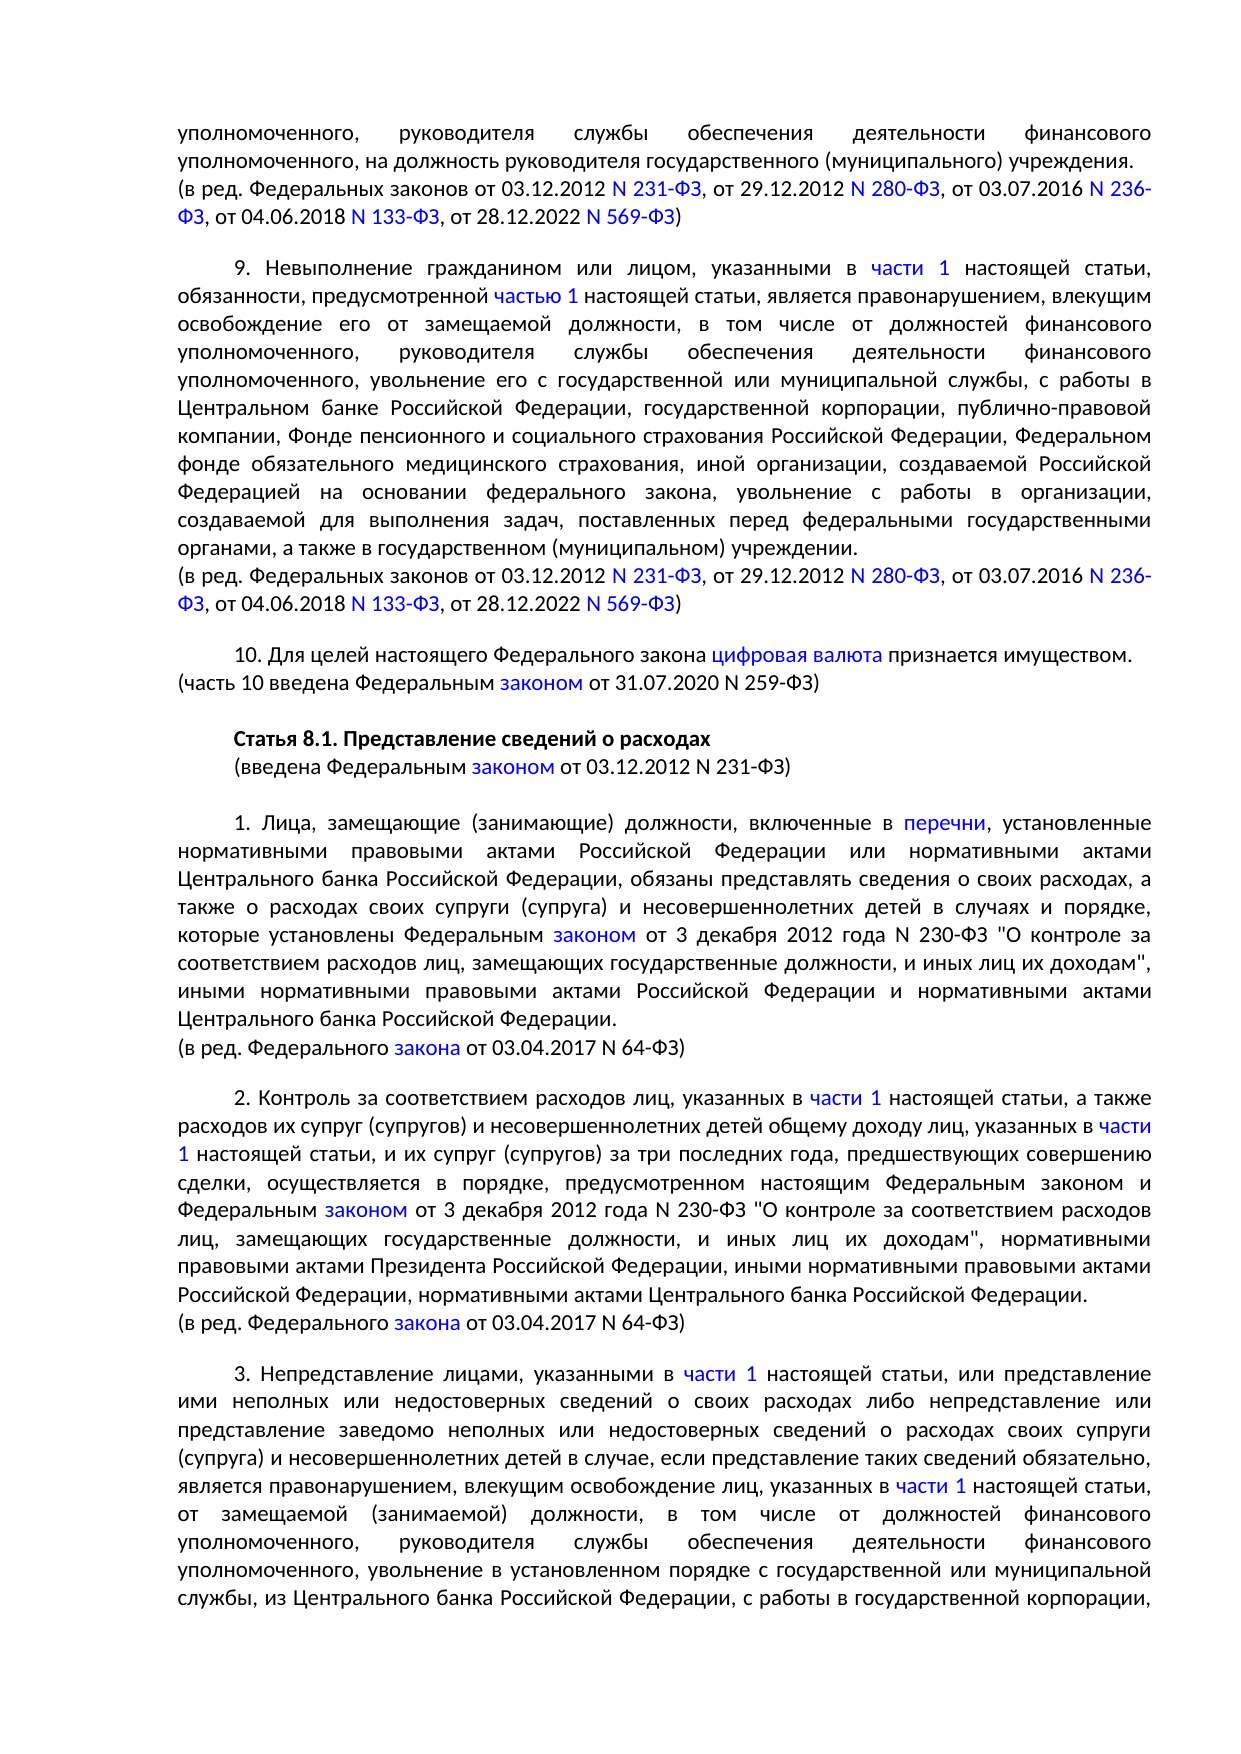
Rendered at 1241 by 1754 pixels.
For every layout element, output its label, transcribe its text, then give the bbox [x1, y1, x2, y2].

text (в ред. Федеральных законов от 03.12.2012 N 231-ФЗ, от 29.12.2012 N 280-ФЗ, от 03.07.2016 N 236-ФЗ, от 04.06.2018 N 133-ФЗ, от 28.12.2022 N 569-ФЗ) [177, 561, 1152, 617]
text (введена Федеральным законом от 03.12.2012 N 231-ФЗ) [177, 752, 1152, 780]
text 10. Для целей настоящего Федерального закона цифровая валюта признается имуществом. [177, 640, 1152, 668]
text (часть 10 введена Федеральным законом от 31.07.2020 N 259-ФЗ) [177, 668, 1152, 696]
text (в ред. Федерального закона от 03.04.2017 N 64-ФЗ) [177, 1033, 1152, 1061]
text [177, 118, 1152, 174]
text 1. Лица, замещающие (занимающие) должности, включенные в перечни, установленные нормативными правовыми актами Российской Федерации или нормативными актами Центрального банка Российской Федерации, обязаны представлять сведения о своих расходах, а также о расходах своих супруги (супруга) и несовершеннолетних детей в случаях и порядке, которые установлены Федеральным законом от 3 декабря 2012 года N 230-ФЗ "О контроле за соответствием расходов лиц, замещающих государственные должности, и иных лиц их доходам", иными нормативными правовыми актами Российской Федерации и нормативными актами Центрального банка Российской Федерации. [177, 808, 1152, 1033]
text 2. Контроль за соответствием расходов лиц, указанных в части 1 настоящей статьи, а также расходов их супруг (супругов) и несовершеннолетних детей общему доходу лиц, указанных в части 1 настоящей статьи, и их супруг (супругов) за три последних года, предшествующих совершению сделки, осуществляется в порядке, предусмотренном настоящим Федеральным законом и Федеральным законом от 3 декабря 2012 года N 230-ФЗ "О контроле за соответствием расходов лиц, замещающих государственные должности, и иных лиц их доходам", нормативными правовыми актами Президента Российской Федерации, иными нормативными правовыми актами Российской Федерации, нормативными актами Центрального банка Российской Федерации. [177, 1083, 1152, 1308]
text (в ред. Федеральных законов от 03.12.2012 N 231-ФЗ, от 29.12.2012 N 280-ФЗ, от 03.07.2016 N 236-ФЗ, от 04.06.2018 N 133-ФЗ, от 28.12.2022 N 569-ФЗ) [177, 174, 1152, 230]
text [177, 1359, 1152, 1611]
text (в ред. Федерального закона от 03.04.2017 N 64-ФЗ) [177, 1308, 1152, 1336]
text 9. Невыполнение гражданином или лицом, указанными в части 1 настоящей статьи, обязанности, предусмотренной частью 1 настоящей статьи, является правонарушением, влекущим освобождение его от замещаемой должности, в том числе от должностей финансового уполномоченного, руководителя службы обеспечения деятельности финансового уполномоченного, увольнение его с государственной или муниципальной службы, с работы в Центральном банке Российской Федерации, государственной корпорации, публично-правовой компании, Фонде пенсионного и социального страхования Российской Федерации, Федеральном фонде обязательного медицинского страхования, иной организации, создаваемой Российской Федерацией на основании федерального закона, увольнение с работы в организации, создаваемой для выполнения задач, поставленных перед федеральными государственными органами, а также в государственном (муниципальном) учреждении. [177, 253, 1152, 561]
title Статья 8.1. Представление сведений о расходах [177, 724, 1152, 752]
